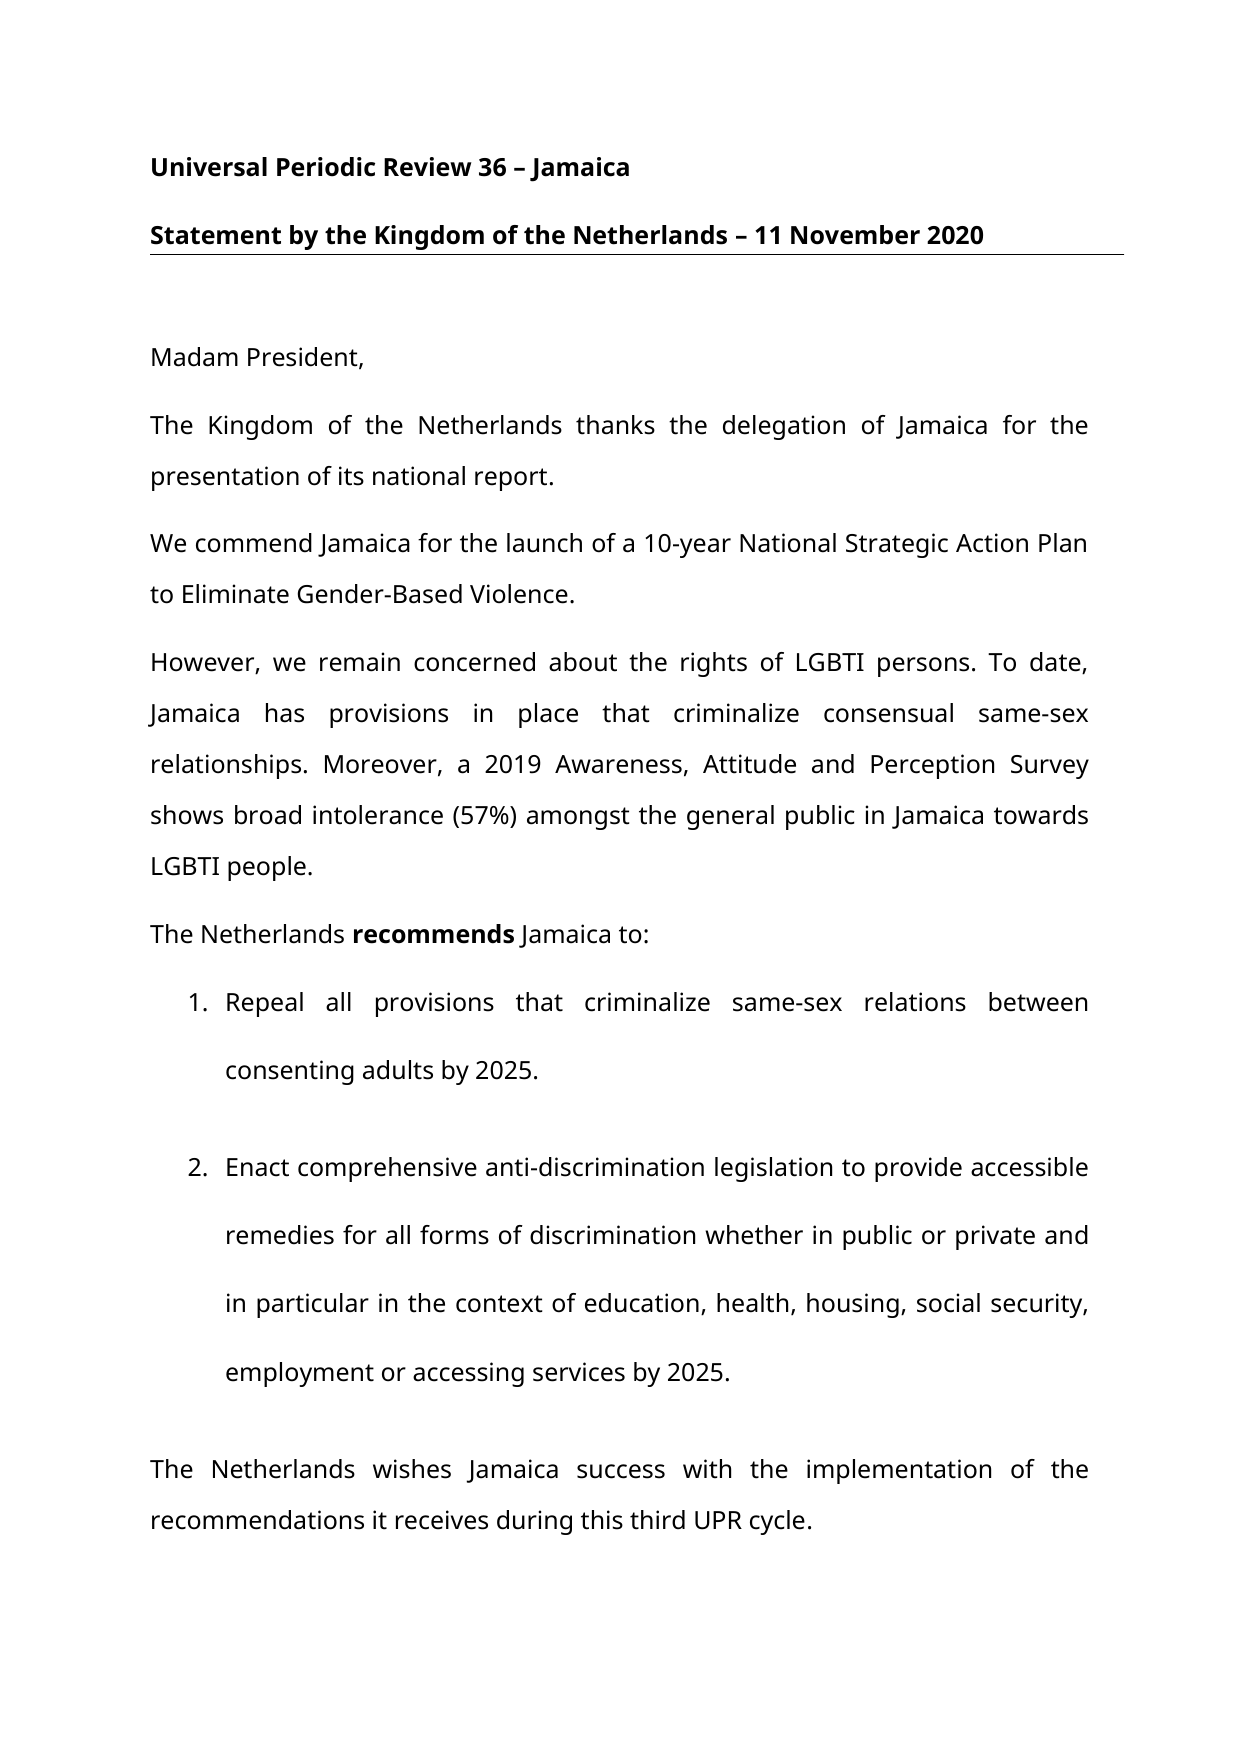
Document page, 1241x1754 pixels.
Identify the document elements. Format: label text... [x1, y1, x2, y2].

list Repeal all provisions that criminalize same-sex relations between consenting adults by 2025. [187, 984, 1090, 1087]
text The Kingdom of the Netherlands thanks the delegation of Jamaica for the presentation of its national report. [150, 407, 1090, 492]
text However, we remain concerned about the rights of LGBTI persons. To date, Jamaica has provisions in place that criminalize consensual same-sex relationships. Moreover, a 2019 Awareness, Attitude and Perception Survey shows broad intolerance (57%) amongst the general public in Jamaica towards LGBTI people. [150, 645, 1090, 883]
text The Netherlands wishes Jamaica success with the implementation of the recommendations it receives during this third UPR cycle. [150, 1451, 1090, 1537]
text Madam President, [150, 339, 1090, 374]
text Universal Periodic Review 36 – Jamaica [150, 150, 1090, 184]
text Statement by the Kingdom of the Netherlands – 11 November 2020 [150, 218, 1124, 254]
text The Netherlands recommends Jamaica to: [150, 917, 1090, 951]
text We commend Jamaica for the launch of a 10-year National Strategic Action Plan to Eliminate Gender-Based Violence. [150, 526, 1090, 611]
list Enact comprehensive anti-discrimination legislation to provide accessible remedies for all forms of discrimination whether in public or private and in particular in the context of education, health, housing, social security, employment or accessing services by 2025. [187, 1150, 1090, 1388]
